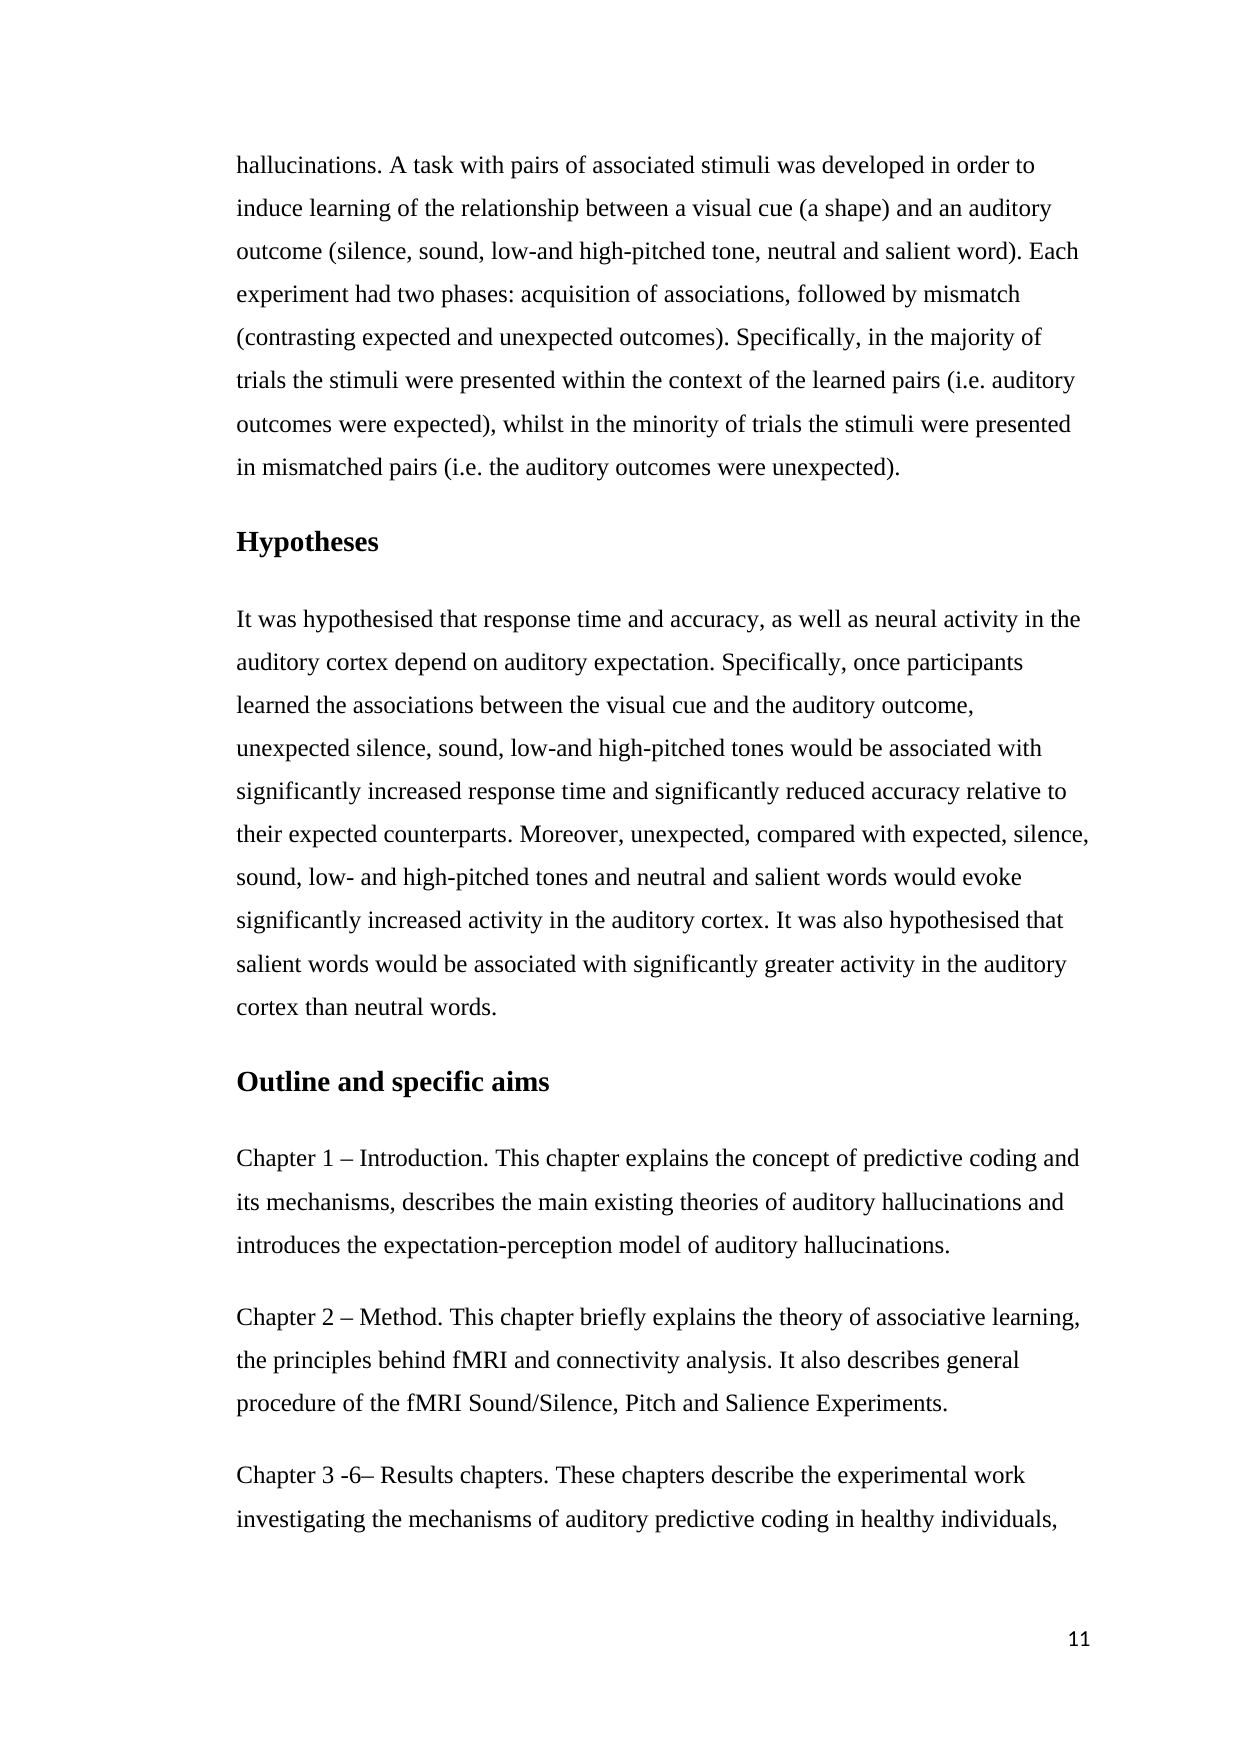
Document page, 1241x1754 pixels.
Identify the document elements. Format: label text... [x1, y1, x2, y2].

text Chapter 2 – Method. This chapter briefly explains the theory of associative learning, the principles behind fMRI and connectivity analysis. It also describes general procedure of the fMRI Sound/Silence, Pitch and Salience Experiments. [236, 1302, 1090, 1417]
text It was hypothesised that response time and accuracy, as well as neural activity in the auditory cortex depend on auditory expectation. Specifically, once participants learned the associations between the visual cue and the auditory outcome, unexpected silence, sound, low-and high-pitched tones would be associated with significantly increased response time and significantly reduced accuracy relative to their expected counterparts. Moreover, unexpected, compared with expected, silence, sound, low- and high-pitched tones and neutral and salient words would evoke significantly increased activity in the auditory cortex. It was also hypothesised that salient words would be associated with significantly greater activity in the auditory cortex than neutral words. [236, 604, 1090, 1021]
subtitle Hypotheses [236, 524, 1090, 558]
text Chapter 1 – Introduction. This chapter explains the concept of predictive coding and its mechanisms, describes the main existing theories of auditory hallucinations and introduces the expectation-perception model of auditory hallucinations. [236, 1143, 1090, 1258]
subtitle Outline and specific aims [236, 1064, 1090, 1098]
